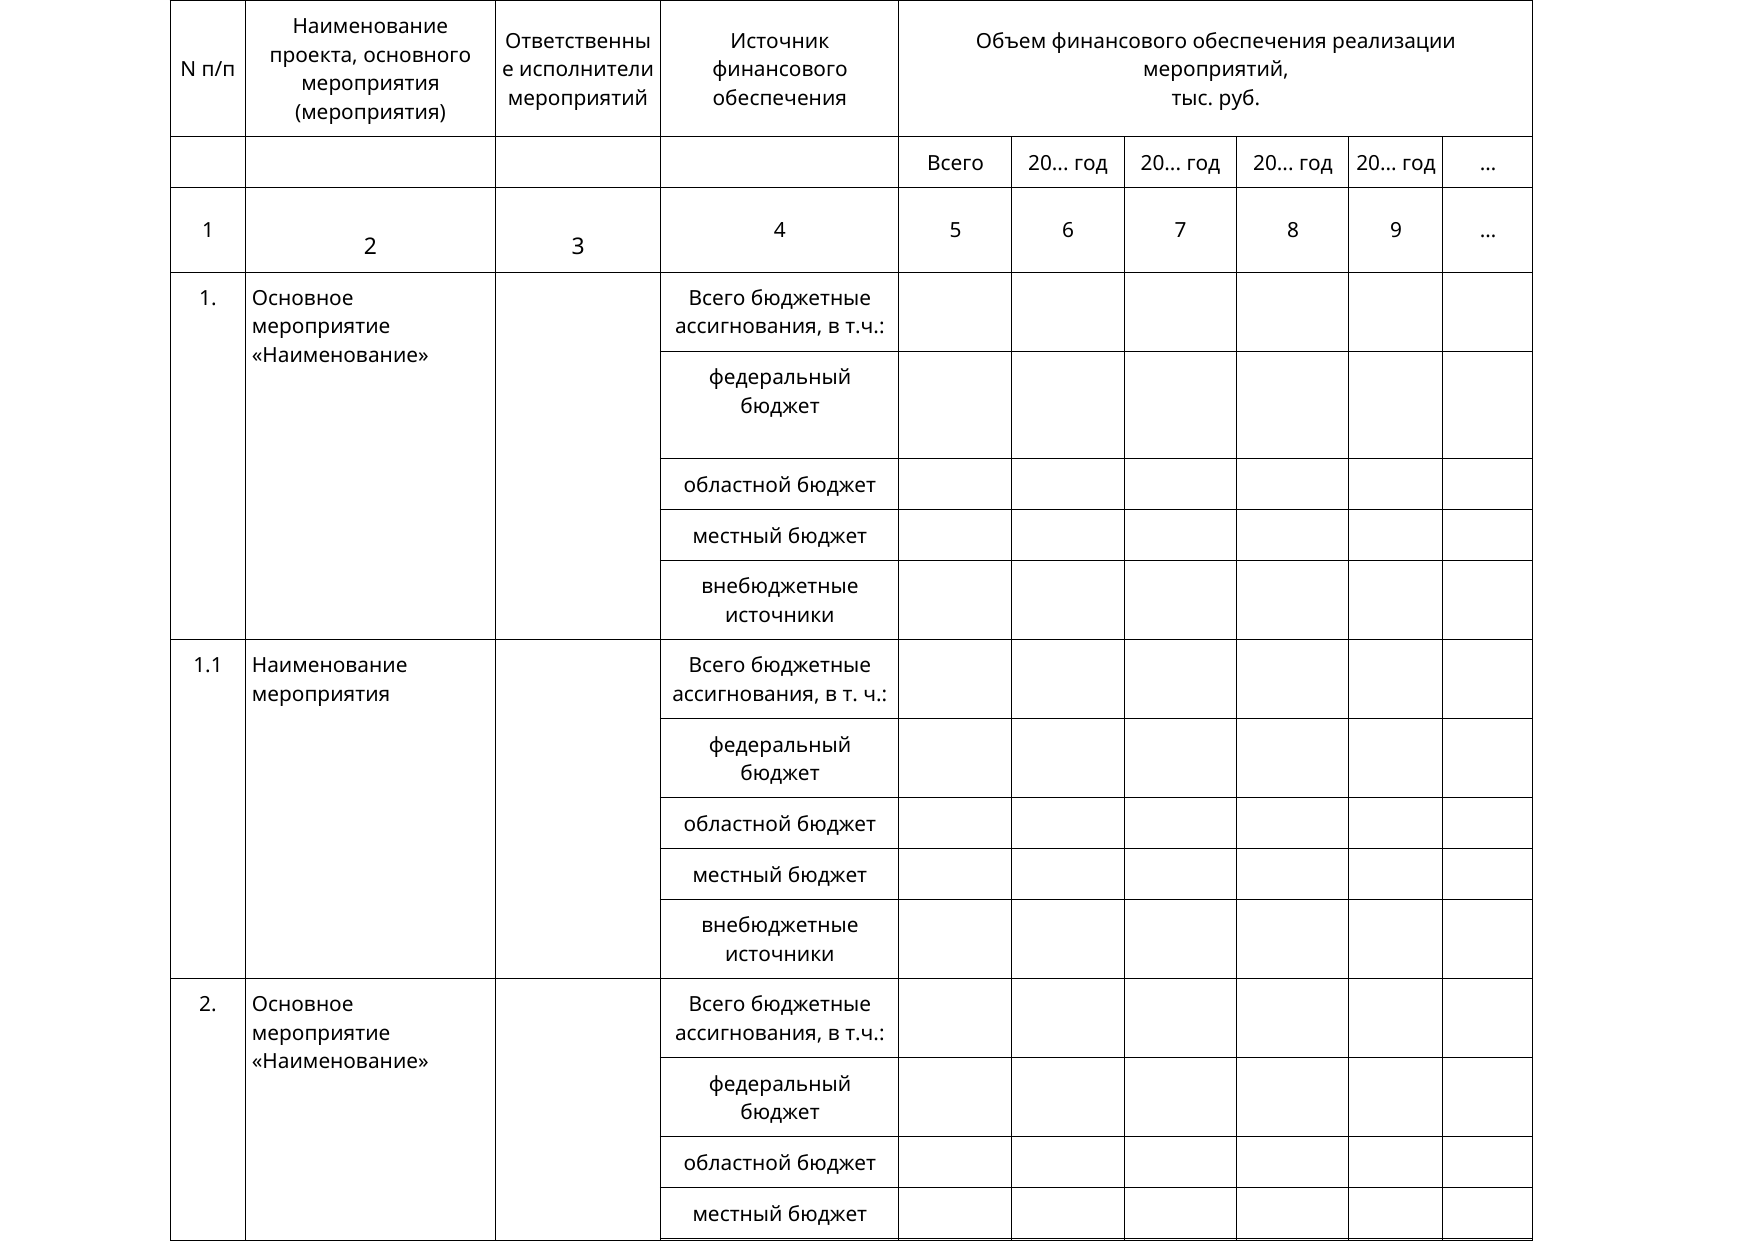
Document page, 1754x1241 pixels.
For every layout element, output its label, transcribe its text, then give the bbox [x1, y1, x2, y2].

table_cell [1237, 1137, 1348, 1187]
table_cell [1125, 352, 1236, 458]
table_cell федеральный бюджет [661, 352, 898, 458]
table_cell 9 [1349, 188, 1442, 272]
table_cell [496, 137, 660, 187]
table_cell [1349, 719, 1442, 797]
table_cell [1349, 1137, 1442, 1187]
table_cell [1443, 798, 1532, 848]
table_cell [1012, 1058, 1124, 1136]
table_cell областной бюджет [661, 798, 898, 848]
table_cell [899, 561, 1011, 639]
table_cell 20... год [1349, 137, 1442, 187]
table_cell [1349, 273, 1442, 351]
table_cell [1125, 1058, 1236, 1136]
table_cell местный бюджет [661, 510, 898, 560]
table_cell [661, 137, 898, 187]
table_cell внебюджетные источники [661, 900, 898, 978]
table_cell [1125, 719, 1236, 797]
table_cell [1349, 900, 1442, 978]
table_cell 20... год [1012, 137, 1124, 187]
table_cell [1349, 849, 1442, 899]
table_cell [496, 273, 660, 639]
table_cell федеральный бюджет [661, 1058, 898, 1136]
table_cell Всего [899, 137, 1011, 187]
table_cell [1443, 900, 1532, 978]
table_cell [1237, 719, 1348, 797]
table_cell [1237, 798, 1348, 848]
table_cell [1237, 1188, 1348, 1238]
table_cell [496, 640, 660, 978]
table_cell [1125, 849, 1236, 899]
table_cell 2 [246, 188, 495, 272]
table_cell [899, 900, 1011, 978]
table_cell [496, 979, 660, 1240]
table_cell … [1443, 188, 1532, 272]
table_cell [899, 979, 1011, 1057]
table_cell [1443, 1137, 1532, 1187]
table_cell Наименование мероприятия [246, 640, 495, 978]
table_cell [1349, 979, 1442, 1057]
table_cell [1443, 561, 1532, 639]
table_cell местный бюджет [661, 1188, 898, 1238]
table_cell Всего бюджетные ассигнования, в т.ч.: [661, 273, 898, 351]
table_cell 4 [661, 188, 898, 272]
table_header Объем финансового обеспечения реализации мероприятий, тыс. руб. [899, 1, 1532, 136]
table_cell [171, 137, 245, 187]
table_cell [1443, 849, 1532, 899]
table_cell [1012, 979, 1124, 1057]
table_cell [1349, 352, 1442, 458]
table_cell [1443, 719, 1532, 797]
table_cell [1443, 1058, 1532, 1136]
table_cell [1237, 1058, 1348, 1136]
table_cell [1125, 510, 1236, 560]
table_cell [1443, 1188, 1532, 1238]
table_cell [1237, 640, 1348, 718]
table_cell [1237, 352, 1348, 458]
table_cell [899, 719, 1011, 797]
table_cell [1125, 900, 1236, 978]
table_cell [1443, 510, 1532, 560]
table_cell [1349, 561, 1442, 639]
table_cell [1012, 900, 1124, 978]
table_cell [899, 1188, 1011, 1238]
table_cell [1237, 510, 1348, 560]
table_cell [246, 137, 495, 187]
table_cell [1237, 273, 1348, 351]
table_cell [1349, 459, 1442, 509]
table_cell 1 [171, 188, 245, 272]
table_cell [1012, 510, 1124, 560]
table_cell 6 [1012, 188, 1124, 272]
table_cell [1125, 798, 1236, 848]
table_cell [1125, 561, 1236, 639]
table_cell [1237, 979, 1348, 1057]
table_cell [1349, 510, 1442, 560]
table_cell [1125, 459, 1236, 509]
table_cell 1.1 [171, 640, 245, 978]
table_cell [1012, 1188, 1124, 1238]
table_cell областной бюджет [661, 1137, 898, 1187]
table_cell [1443, 352, 1532, 458]
table_cell 8 [1237, 188, 1348, 272]
table_cell [1237, 900, 1348, 978]
table_cell [899, 1058, 1011, 1136]
table_cell [899, 798, 1011, 848]
table_cell [1443, 459, 1532, 509]
table_cell 3 [496, 188, 660, 272]
table_cell [899, 273, 1011, 351]
table_cell [1012, 459, 1124, 509]
table_cell [899, 849, 1011, 899]
table_cell [1012, 640, 1124, 718]
table_cell [1012, 798, 1124, 848]
table_cell [1125, 640, 1236, 718]
table_cell 20... год [1237, 137, 1348, 187]
table_cell [1237, 561, 1348, 639]
table_cell [1012, 849, 1124, 899]
table_cell … [1443, 137, 1532, 187]
table_cell [1349, 1058, 1442, 1136]
table_cell Всего бюджетные ассигнования, в т.ч.: [661, 979, 898, 1057]
table_cell [1012, 719, 1124, 797]
table_cell 20... год [1125, 137, 1236, 187]
table_header Наименование проекта, основного мероприятия (мероприятия) [246, 1, 495, 136]
table_cell [1125, 1188, 1236, 1238]
table_cell [1237, 849, 1348, 899]
table_cell [899, 510, 1011, 560]
table_cell [1349, 798, 1442, 848]
table_cell [1237, 459, 1348, 509]
table_cell Основное мероприятие «Наименование» [246, 273, 495, 639]
table_cell [1012, 561, 1124, 639]
table_cell [899, 352, 1011, 458]
table_cell [1349, 640, 1442, 718]
table_cell [1443, 273, 1532, 351]
table_cell Основное мероприятие «Наименование» [246, 979, 495, 1240]
table_cell [1125, 1137, 1236, 1187]
table_cell местный бюджет [661, 849, 898, 899]
table_cell [1443, 979, 1532, 1057]
table_cell [1443, 640, 1532, 718]
table_cell [1012, 352, 1124, 458]
table_cell 2. [171, 979, 245, 1240]
table_cell внебюджетные источники [661, 561, 898, 639]
table_cell 5 [899, 188, 1011, 272]
table_cell 7 [1125, 188, 1236, 272]
table_cell [1349, 1188, 1442, 1238]
table_header Источник финансового обеспечения [661, 1, 898, 136]
table_cell [899, 1137, 1011, 1187]
table_cell [1125, 979, 1236, 1057]
table_cell [1125, 273, 1236, 351]
table_cell [899, 640, 1011, 718]
table_header Ответственные исполнители мероприятий [496, 1, 660, 136]
table_cell Всего бюджетные ассигнования, в т. ч.: [661, 640, 898, 718]
table_cell областной бюджет [661, 459, 898, 509]
table_cell федеральный бюджет [661, 719, 898, 797]
table_cell 1. [171, 273, 245, 639]
table_cell [1012, 273, 1124, 351]
table_cell [1012, 1137, 1124, 1187]
table_header N п/п [171, 1, 245, 136]
table_cell [899, 459, 1011, 509]
